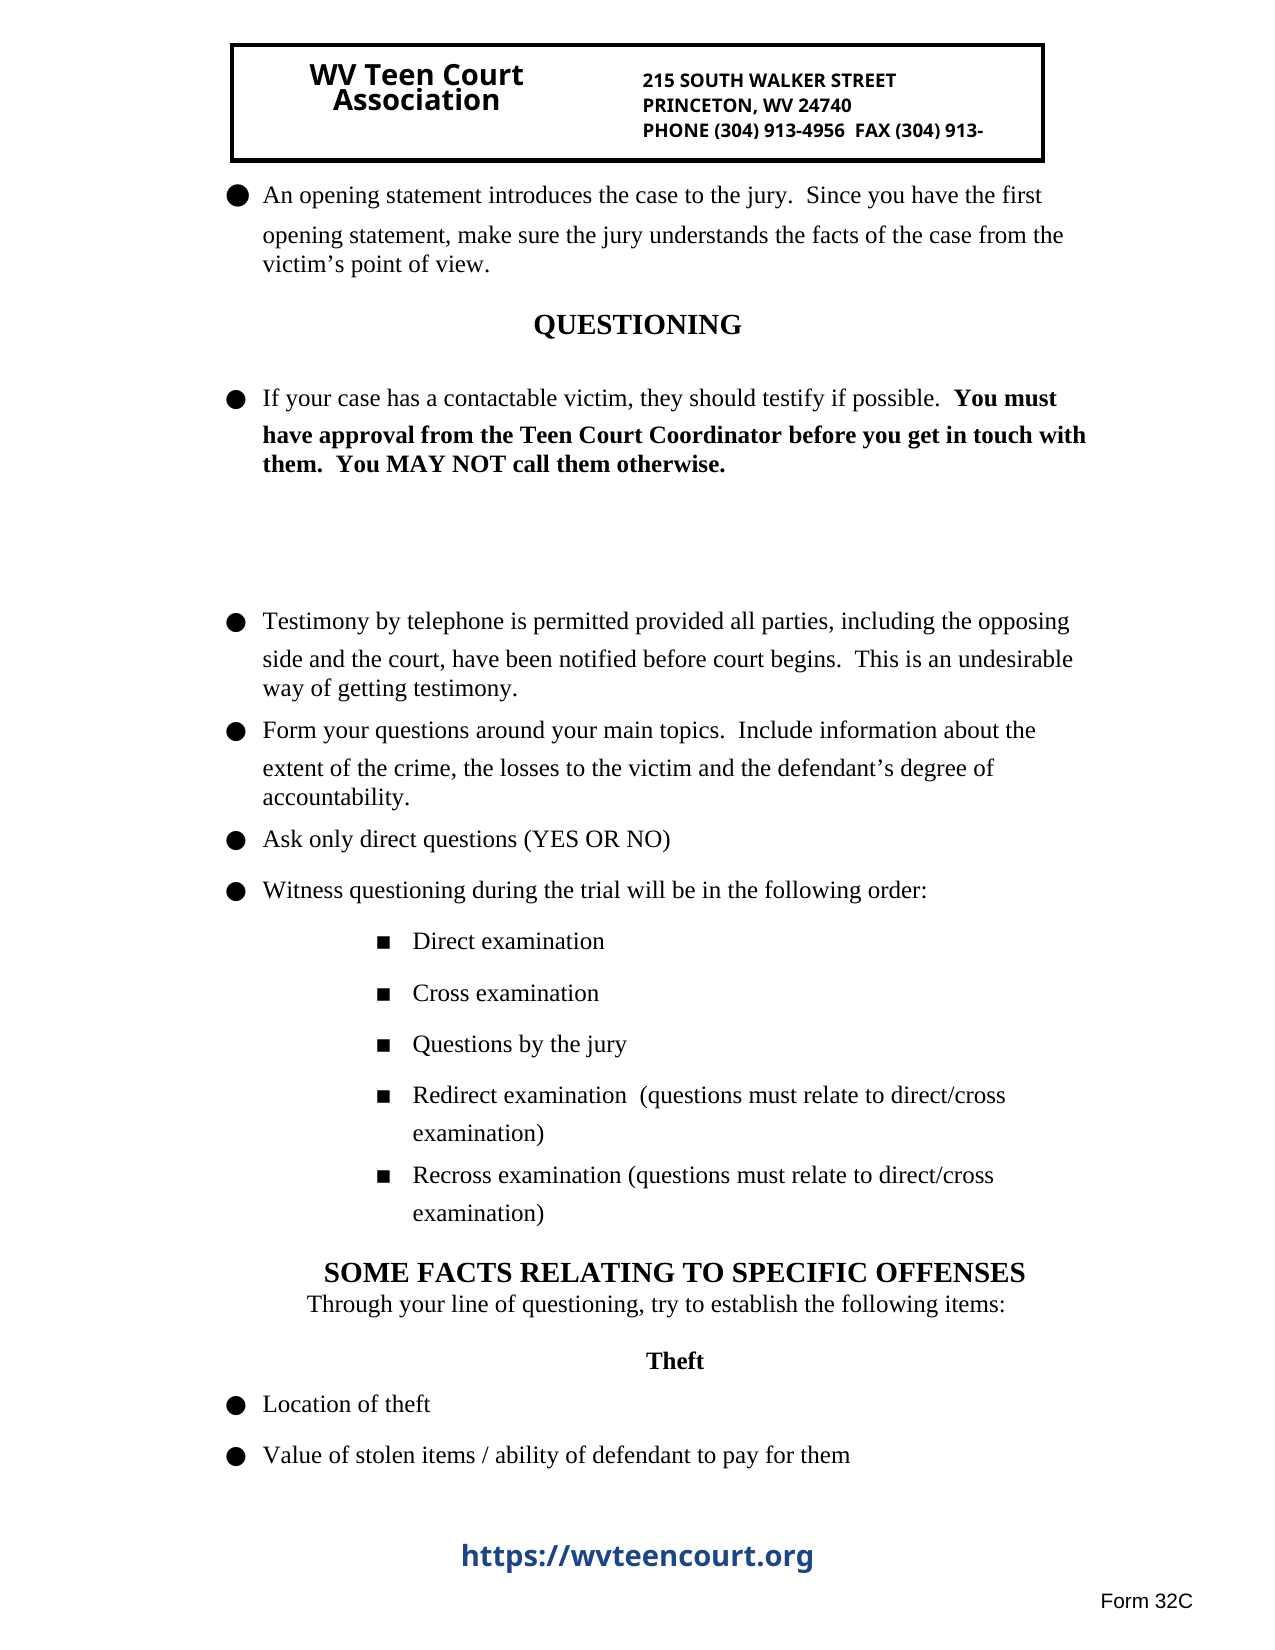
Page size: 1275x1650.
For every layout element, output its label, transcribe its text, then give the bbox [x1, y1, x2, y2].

subtitle QUESTIONING [187, 307, 1087, 340]
list Redirect examination (questions must relate to direct/cross examination) [375, 1067, 1087, 1147]
list Form your questions around your main topics. Include information about the extent of the crime, the losses to the victim and the defendant’s degree of accountability. [225, 702, 1087, 810]
list An opening statement introduces the case to the jury. Since you have the first opening statement, make sure the jury understands the facts of the case from the victim’s point of view. [225, 161, 1087, 278]
list Witness questioning during the trial will be in the following order: [225, 862, 1087, 913]
subtitle Theft [225, 1346, 1087, 1375]
list Location of theft [225, 1375, 1087, 1426]
list If your case has a contactable victim, they should testify if possible. You must have approval from the Teen Court Coordinator before you get in touch with them. You MAY NOT call them otherwise. [225, 369, 1087, 478]
list Direct examination [375, 913, 1087, 964]
list Questions by the jury [375, 1015, 1087, 1067]
list Cross examination [375, 964, 1087, 1015]
list Value of stolen items / ability of defendant to pay for them [225, 1426, 1087, 1478]
subtitle SOME FACTS RELATING TO SPECIFIC OFFENSES [225, 1255, 1087, 1289]
list Ask only direct questions (YES OR NO) [225, 810, 1087, 862]
text Through your line of questioning, try to establish the following items: [225, 1289, 1087, 1318]
list Recross examination (questions must relate to direct/cross examination) [375, 1147, 1087, 1227]
list Testimony by telephone is permitted provided all parties, including the opposing side and the court, have been notified before court begins. This is an undesirable way of getting testimony. [225, 593, 1087, 702]
